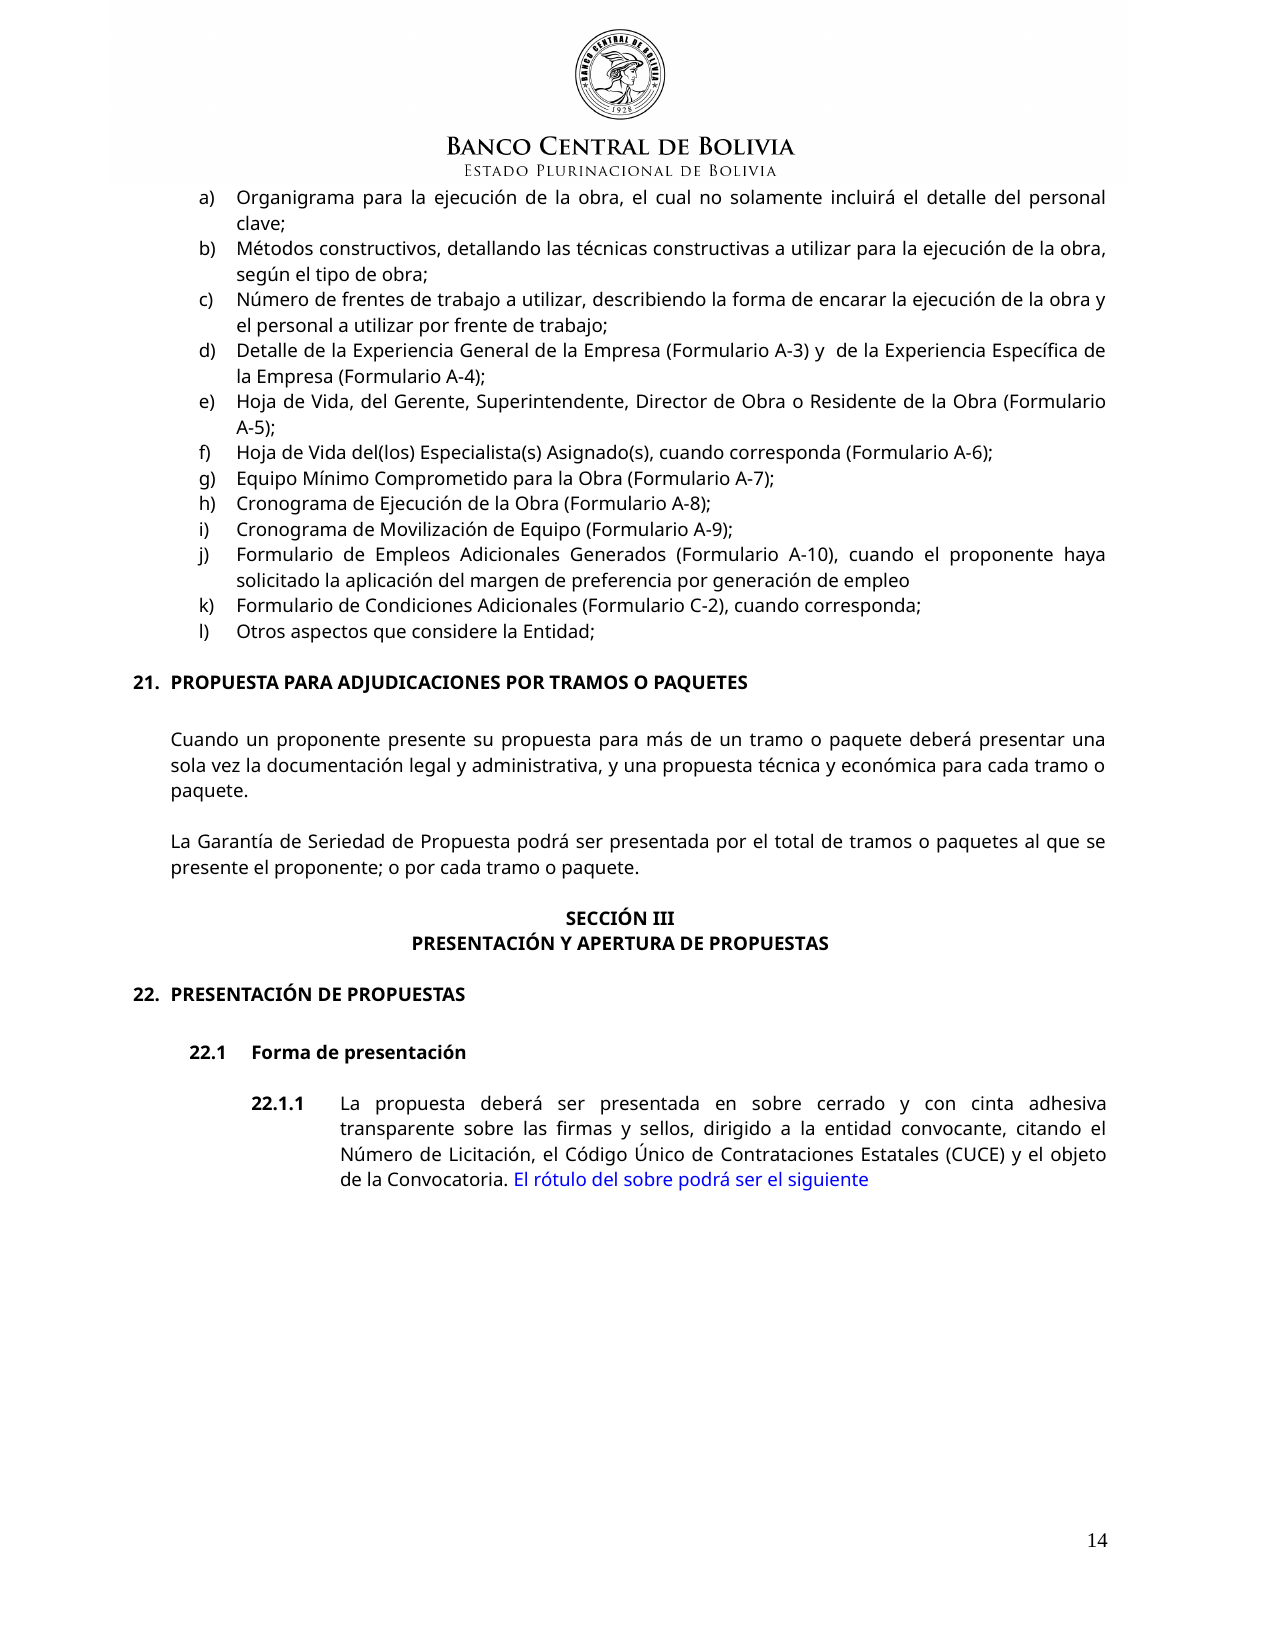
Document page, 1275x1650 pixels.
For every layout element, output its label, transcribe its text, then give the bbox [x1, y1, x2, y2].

list Equipo Mínimo Comprometido para la Obra (Formulario A-7); [198, 465, 1107, 491]
list Otros aspectos que considere la Entidad; [198, 618, 1107, 644]
list Hoja de Vida del(los) Especialista(s) Asignado(s), cuando corresponda (Formulario A-6); [198, 439, 1107, 465]
list Formulario de Condiciones Adicionales (Formulario C-2), cuando corresponda; [198, 593, 1107, 618]
text La Garantía de Seriedad de Propuesta podrá ser presentada por el total de tramos o paquetes al que se presente el proponente; o por cada tramo o paquete. [170, 829, 1107, 880]
list La propuesta deberá ser presentada en sobre cerrado y con cinta adhesiva transparente sobre las firmas y sellos, dirigido a la entidad convocante, citando el Número de Licitación, el Código Único de Contrataciones Estatales (CUCE) y el objeto de la Convocatoria. El rótulo del sobre podrá ser el siguiente [251, 1090, 1107, 1192]
list Detalle de la Experiencia General de la Empresa (Formulario A-3) y de la Experiencia Específica de la Empresa (Formulario A-4); [198, 337, 1107, 388]
list Métodos constructivos, detallando las técnicas constructivas a utilizar para la ejecución de la obra, según el tipo de obra; [198, 235, 1107, 286]
title PRESENTACIÓN DE PROPUESTAS [133, 982, 1107, 1007]
title PROPUESTA PARA ADJUDICACIONES POR TRAMOS O PAQUETES [133, 669, 1107, 695]
list Forma de presentación [189, 1039, 1107, 1064]
list Organigrama para la ejecución de la obra, el cual no solamente incluirá el detalle del personal clave; [198, 185, 1107, 235]
text Cuando un proponente presente su propuesta para más de un tramo o paquete deberá presentar una sola vez la documentación legal y administrativa, y una propuesta técnica y económica para cada tramo o paquete. [170, 727, 1107, 803]
text PRESENTACIÓN Y APERTURA DE PROPUESTAS [133, 931, 1107, 956]
list Cronograma de Movilización de Equipo (Formulario A-9); [198, 516, 1107, 542]
text SECCIÓN III [133, 905, 1107, 931]
list Formulario de Empleos Adicionales Generados (Formulario A-10), cuando el proponente haya solicitado la aplicación del margen de preferencia por generación de empleo [198, 542, 1107, 593]
list Número de frentes de trabajo a utilizar, describiendo la forma de encarar la ejecución de la obra y el personal a utilizar por frente de trabajo; [198, 286, 1107, 337]
list Hoja de Vida, del Gerente, Superintendente, Director de Obra o Residente de la Obra (Formulario A-5); [198, 388, 1107, 439]
picture [109, 0, 1129, 185]
list Cronograma de Ejecución de la Obra (Formulario A-8); [198, 491, 1107, 516]
